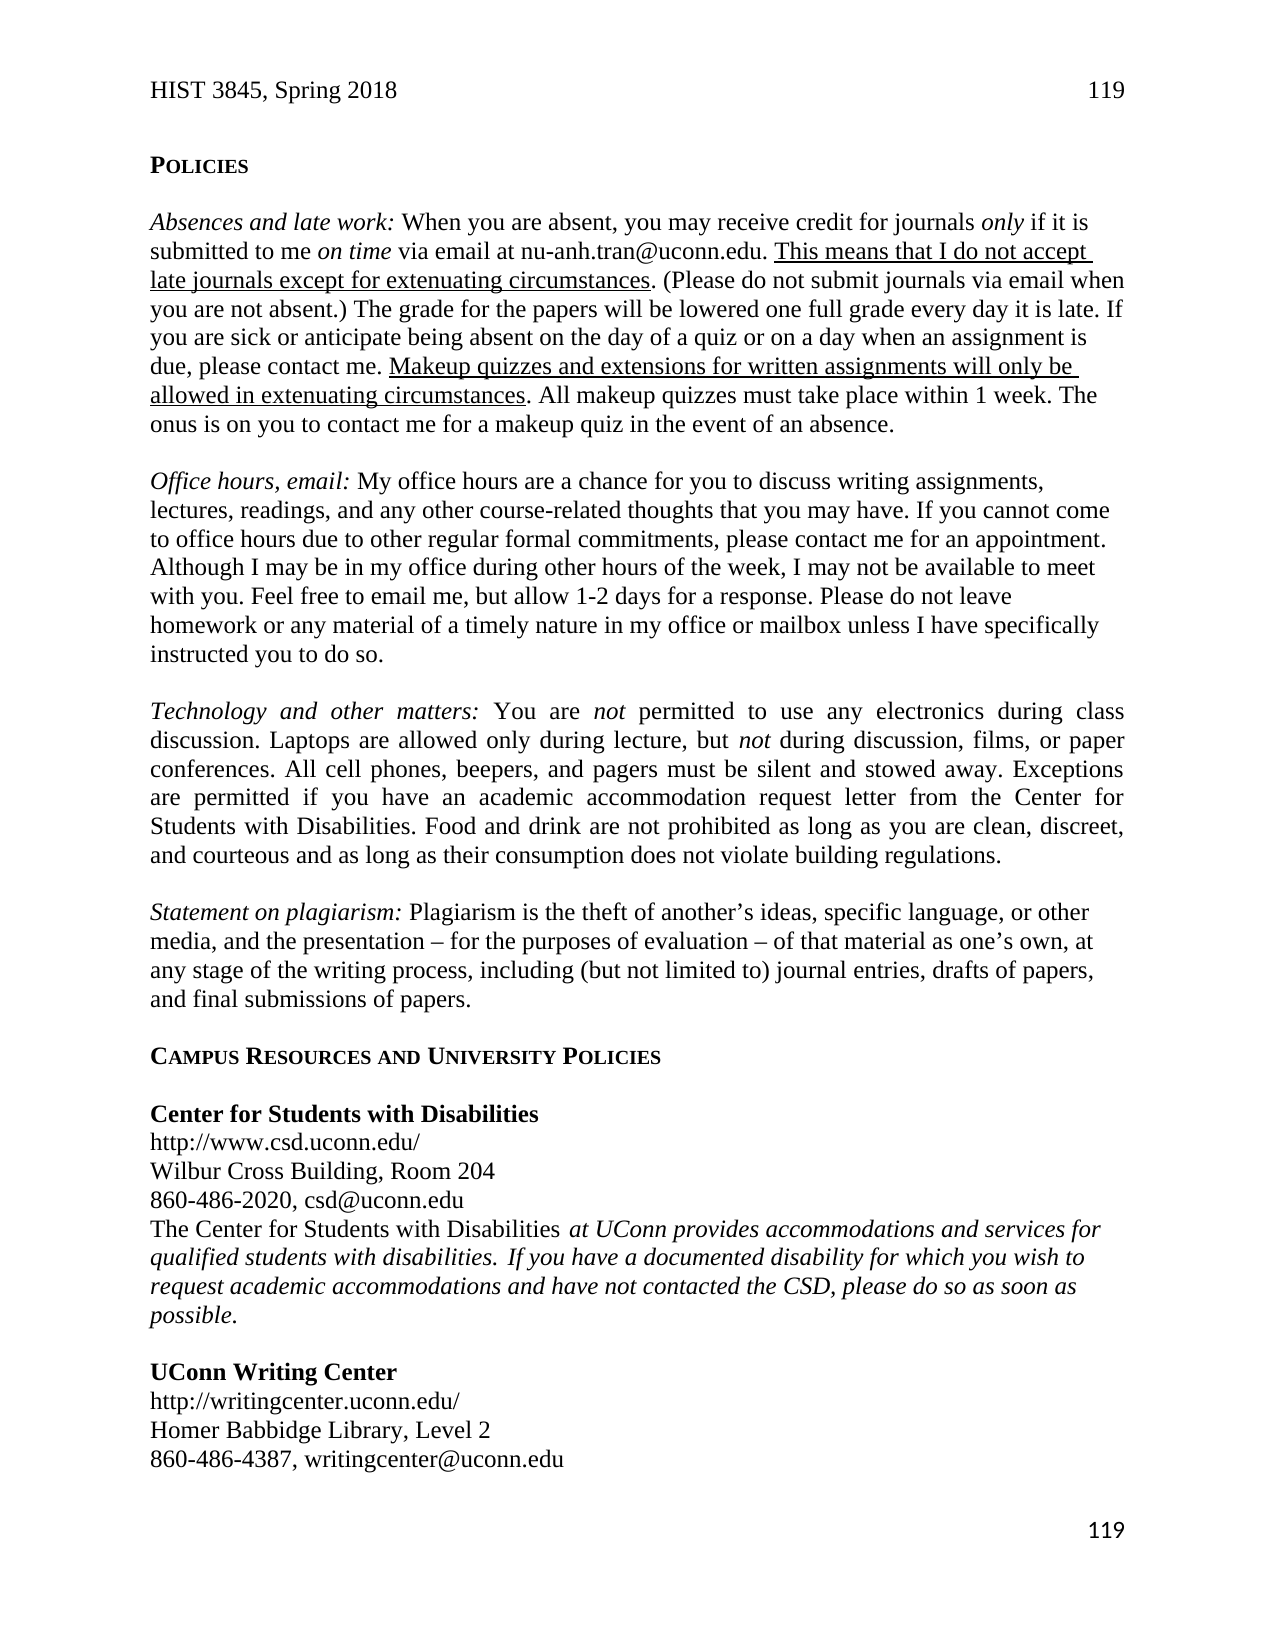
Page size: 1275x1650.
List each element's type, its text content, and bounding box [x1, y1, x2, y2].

text Campus Resources and University Policies [150, 1041, 1125, 1070]
text Technology and other matters: You are not permitted to use any electronics during class discussion. Laptops are allowed only during lecture, but not during discussion, films, or paper conferences. All cell phones, beepers, and pagers must be silent and stowed away. Exceptions are permitted if you have an academic accommodation request letter from the Center for Students with Disabilities. Food and drink are not prohibited as long as you are clean, discreet, and courteous and as long as their consumption does not violate building regulations. [150, 696, 1125, 869]
text 860-486-2020, csd@uconn.edu [150, 1185, 1125, 1214]
text http://www.csd.uconn.edu/ [150, 1127, 1125, 1156]
text Office hours, email: My office hours are a chance for you to discuss writing assignments, lectures, readings, and any other course-related thoughts that you may have. If you cannot come to office hours due to other regular formal commitments, please contact me for an appointment. Although I may be in my office during other hours of the week, I may not be available to meet with you. Feel free to email me, but allow 1-2 days for a response. Please do not leave homework or any material of a timely nature in my office or mailbox unless I have specifically instructed you to do so. [150, 466, 1125, 667]
text UConn Writing Center [150, 1357, 1125, 1386]
text Policies [150, 150, 1125, 179]
text Wilbur Cross Building, Room 204 [150, 1156, 1125, 1185]
text The Center for Students with Disabilities at UConn provides accommodations and services for qualified students with disabilities. If you have a documented disability for which you wish to request academic accommodations and have not contacted the CSD, please do so as soon as possible. [150, 1214, 1125, 1329]
text Statement on plagiarism: Plagiarism is the theft of another’s ideas, specific language, or other media, and the presentation – for the purposes of evaluation – of that material as one’s own, at any stage of the writing process, including (but not limited to) journal entries, drafts of papers, and final submissions of papers. [150, 897, 1125, 1012]
text Center for Students with Disabilities [150, 1099, 1125, 1127]
text http://writingcenter.uconn.edu/ [150, 1386, 1125, 1415]
text Absences and late work: When you are absent, you may receive credit for journals only if it is submitted to me on time via email at nu-anh.tran@uconn.edu. This means that I do not accept late journals except for extenuating circumstances. (Please do not submit journals via email when you are not absent.) The grade for the papers will be lowered one full grade every day it is late. If you are sick or anticipate being absent on the day of a quiz or on a day when an assignment is due, please contact me. Makeup quizzes and extensions for written assignments will only be allowed in extenuating circumstances. All makeup quizzes must take place within 1 week. The onus is on you to contact me for a makeup quiz in the event of an absence. [150, 207, 1125, 437]
text 860-486-4387, writingcenter@uconn.edu [150, 1444, 1125, 1472]
text Homer Babbidge Library, Level 2 [150, 1415, 1125, 1444]
